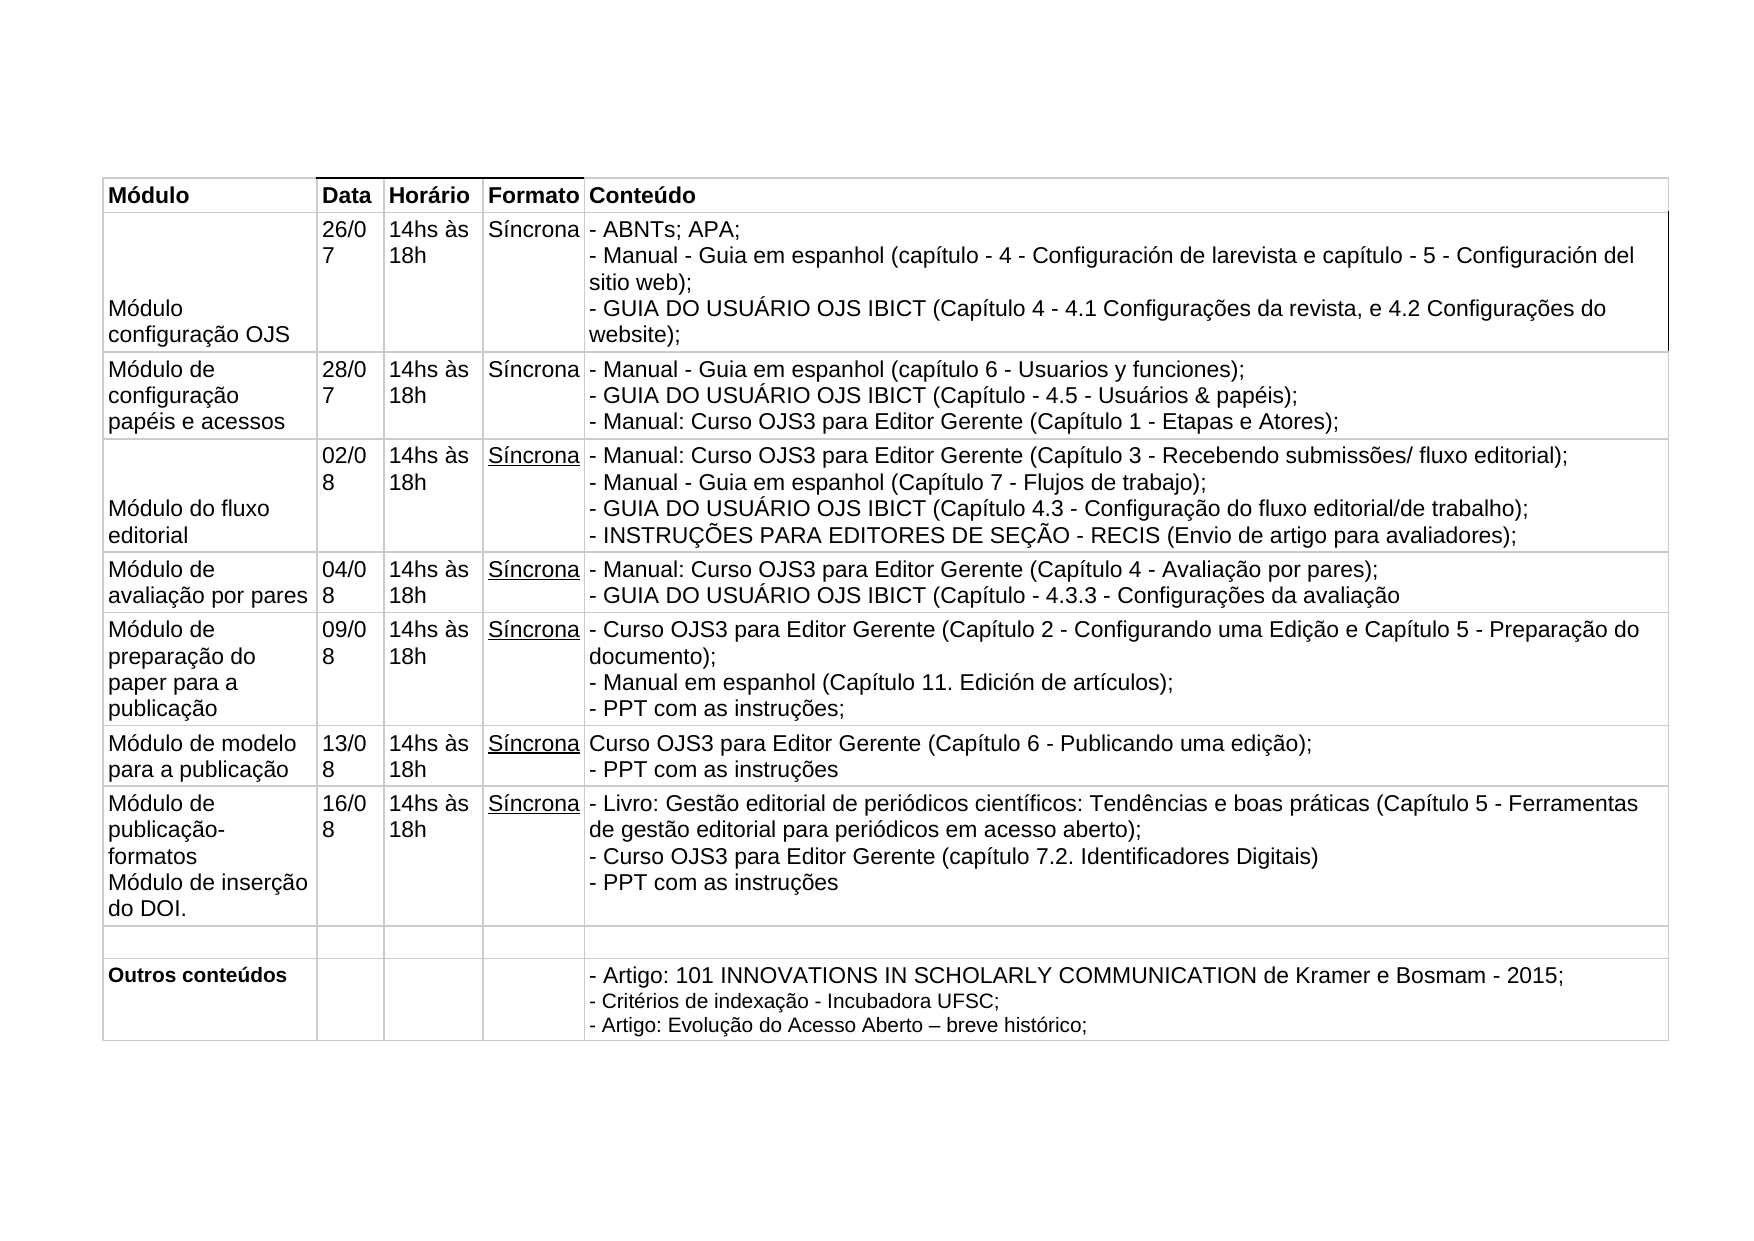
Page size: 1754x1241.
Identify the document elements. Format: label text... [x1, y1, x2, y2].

table_cell 04/08 [318, 553, 383, 612]
table_cell 26/07 [318, 213, 383, 351]
table_cell 28/07 [318, 353, 383, 438]
table_cell Módulo configuração OJS [104, 213, 316, 351]
table_cell 14hs às 18h [385, 353, 482, 438]
table_cell Síncrona [484, 353, 584, 438]
table_cell - ABNTs; APA; - Manual - Guia em espanhol (capítulo - 4 - Configuración de larevista e capítulo - 5 - Configuración del sitio web); - GUIA DO USUÁRIO OJS IBICT (Capítulo 4 - 4.1 Configurações da revista, e 4.2 Configurações do website); [585, 213, 1668, 351]
table_header Horário [385, 179, 482, 211]
table_cell [585, 927, 1668, 958]
table_cell [385, 959, 482, 1040]
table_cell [585, 959, 1668, 1040]
table_cell 02/08 [318, 440, 383, 551]
table_header Módulo [104, 179, 316, 211]
table_cell 13/08 [318, 726, 383, 785]
table_cell Módulo de publicação-formatos Módulo de inserção do DOI. [104, 787, 316, 925]
table_cell Módulo de avaliação por pares [104, 553, 316, 612]
table_cell Módulo de configuração papéis e acessos [104, 353, 316, 438]
table_header Data [318, 179, 383, 211]
table_cell Outros conteúdos [104, 959, 316, 1040]
table_cell [484, 959, 584, 1040]
table_cell Síncrona [484, 553, 584, 612]
table_cell - Curso OJS3 para Editor Gerente (Capítulo 2 - Configurando uma Edição e Capítulo 5 - Preparação do documento); - Manual em espanhol (Capítulo 11. Edición de artículos); - PPT com as instruções; [585, 613, 1668, 725]
table_cell [104, 927, 316, 958]
table_cell Síncrona [484, 726, 584, 785]
table_cell 09/08 [318, 613, 383, 725]
table_cell - Manual: Curso OJS3 para Editor Gerente (Capítulo 3 - Recebendo submissões/ fluxo editorial); - Manual - Guia em espanhol (Capítulo 7 - Flujos de trabajo); - GUIA DO USUÁRIO OJS IBICT (Capítulo 4.3 - Configuração do fluxo editorial/de trabalho); - INSTRUÇÕES PARA EDITORES DE SEÇÃO - RECIS (Envio de artigo para avaliadores); [585, 440, 1668, 551]
table_header Conteúdo [585, 179, 1668, 211]
table_cell Módulo do fluxo editorial [104, 440, 316, 551]
table_cell 14hs às 18h [385, 213, 482, 351]
table_cell Módulo de preparação do paper para a publicação [104, 613, 316, 725]
table_cell [318, 927, 383, 958]
table_cell Síncrona [484, 613, 584, 725]
table_header Formato [484, 179, 584, 211]
table_cell 14hs às 18h [385, 726, 482, 785]
table_cell Síncrona [484, 213, 584, 351]
table_cell Módulo de modelo para a publicação [104, 726, 316, 785]
table_cell [484, 927, 584, 958]
table_cell [385, 927, 482, 958]
table_cell Curso OJS3 para Editor Gerente (Capítulo 6 - Publicando uma edição); - PPT com as instruções [585, 726, 1668, 785]
table_cell - Manual - Guia em espanhol (capítulo 6 - Usuarios y funciones); - GUIA DO USUÁRIO OJS IBICT (Capítulo - 4.5 - Usuários & papéis); - Manual: Curso OJS3 para Editor Gerente (Capítulo 1 - Etapas e Atores); [585, 353, 1668, 438]
table_cell 14hs às 18h [385, 440, 482, 551]
table_cell - Manual: Curso OJS3 para Editor Gerente (Capítulo 4 - Avaliação por pares); - GUIA DO USUÁRIO OJS IBICT (Capítulo - 4.3.3 - Configurações da avaliação [585, 553, 1668, 612]
table_cell [318, 959, 383, 1040]
table_cell - Livro: Gestão editorial de periódicos científicos: Tendências e boas práticas (Capítulo 5 - Ferramentas de gestão editorial para periódicos em acesso aberto); - Curso OJS3 para Editor Gerente (capítulo 7.2. Identificadores Digitais) - PPT com as instruções [585, 787, 1668, 925]
table_cell 14hs às 18h [385, 553, 482, 612]
table_cell 14hs às 18h [385, 787, 482, 925]
table_cell Síncrona [484, 787, 584, 925]
table_cell 16/08 [318, 787, 383, 925]
table_cell Síncrona [484, 440, 584, 551]
table_cell 14hs às 18h [385, 613, 482, 725]
